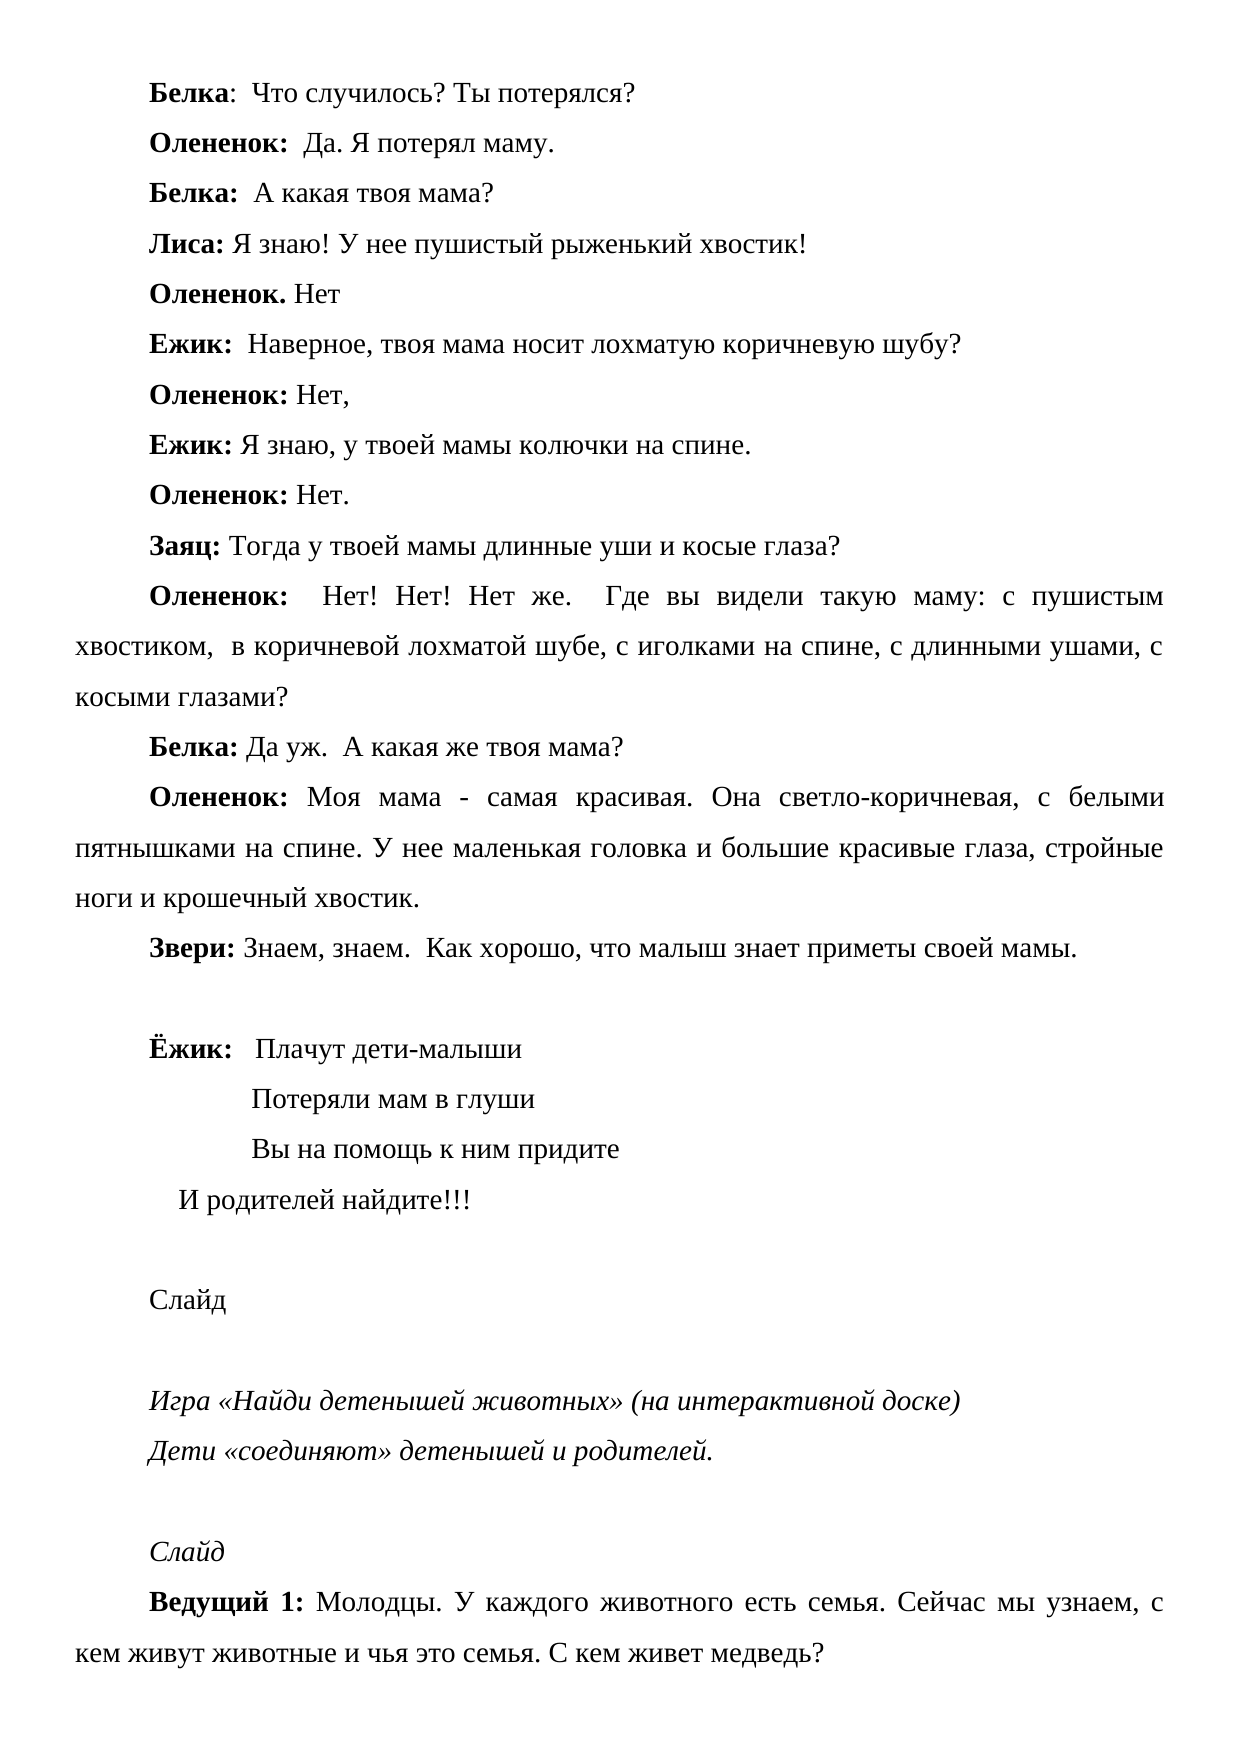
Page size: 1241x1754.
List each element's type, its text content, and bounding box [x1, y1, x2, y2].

text Белка: Что случилось? Ты потерялся? [75, 75, 1165, 108]
text Ёжик: Плачут дети-малыши [75, 1031, 1165, 1064]
text Олененок. Нет [75, 276, 1165, 310]
text Ежик: Я знаю, у твоей мамы колючки на спине. [75, 427, 1165, 461]
text Дети «соединяют» детенышей и родителей. [75, 1433, 1165, 1467]
text Белка: А какая твоя мама? [75, 176, 1165, 209]
text Потеряли мам в глуши [75, 1081, 1165, 1115]
text Слайд [75, 1534, 1165, 1568]
text Олененок: Да. Я потерял маму. [75, 125, 1165, 159]
text Олененок: Моя мама - самая красивая. Она светло-коричневая, с белыми пятнышками на спине. У нее маленькая головка и большие красивые глаза, стройные ноги и крошечный хвостик. [75, 779, 1165, 913]
text Игра «Найди детенышей животных» (на интерактивной доске) [75, 1383, 1165, 1417]
text Олененок: Нет, [75, 377, 1165, 410]
text Слайд [75, 1282, 1165, 1316]
text Белка: Да уж. А какая же твоя мама? [75, 729, 1165, 763]
text Звери: Знаем, знаем. Как хорошо, что малыш знает приметы своей мамы. [75, 930, 1165, 964]
text Вы на помощь к ним придите [75, 1132, 1165, 1165]
text Олененок: Нет! Нет! Нет же. Где вы видели такую маму: с пушистым хвостиком, в коричневой лохматой шубе, с иголками на спине, с длинными ушами, с косыми глазами? [75, 578, 1165, 712]
text Олененок: Нет. [75, 477, 1165, 511]
text Лиса: Я знаю! У нее пушистый рыженький хвостик! [75, 226, 1165, 259]
text И родителей найдите!!! [75, 1182, 1165, 1215]
text Ведущий 1: Молодцы. У каждого животного есть семья. Сейчас мы узнаем, с кем живут животные и чья это семья. С кем живет медведь? [75, 1584, 1165, 1668]
text Ежик: Наверное, твоя мама носит лохматую коричневую шубу? [75, 327, 1165, 360]
text Заяц: Тогда у твоей мамы длинные уши и косые глаза? [75, 528, 1165, 561]
